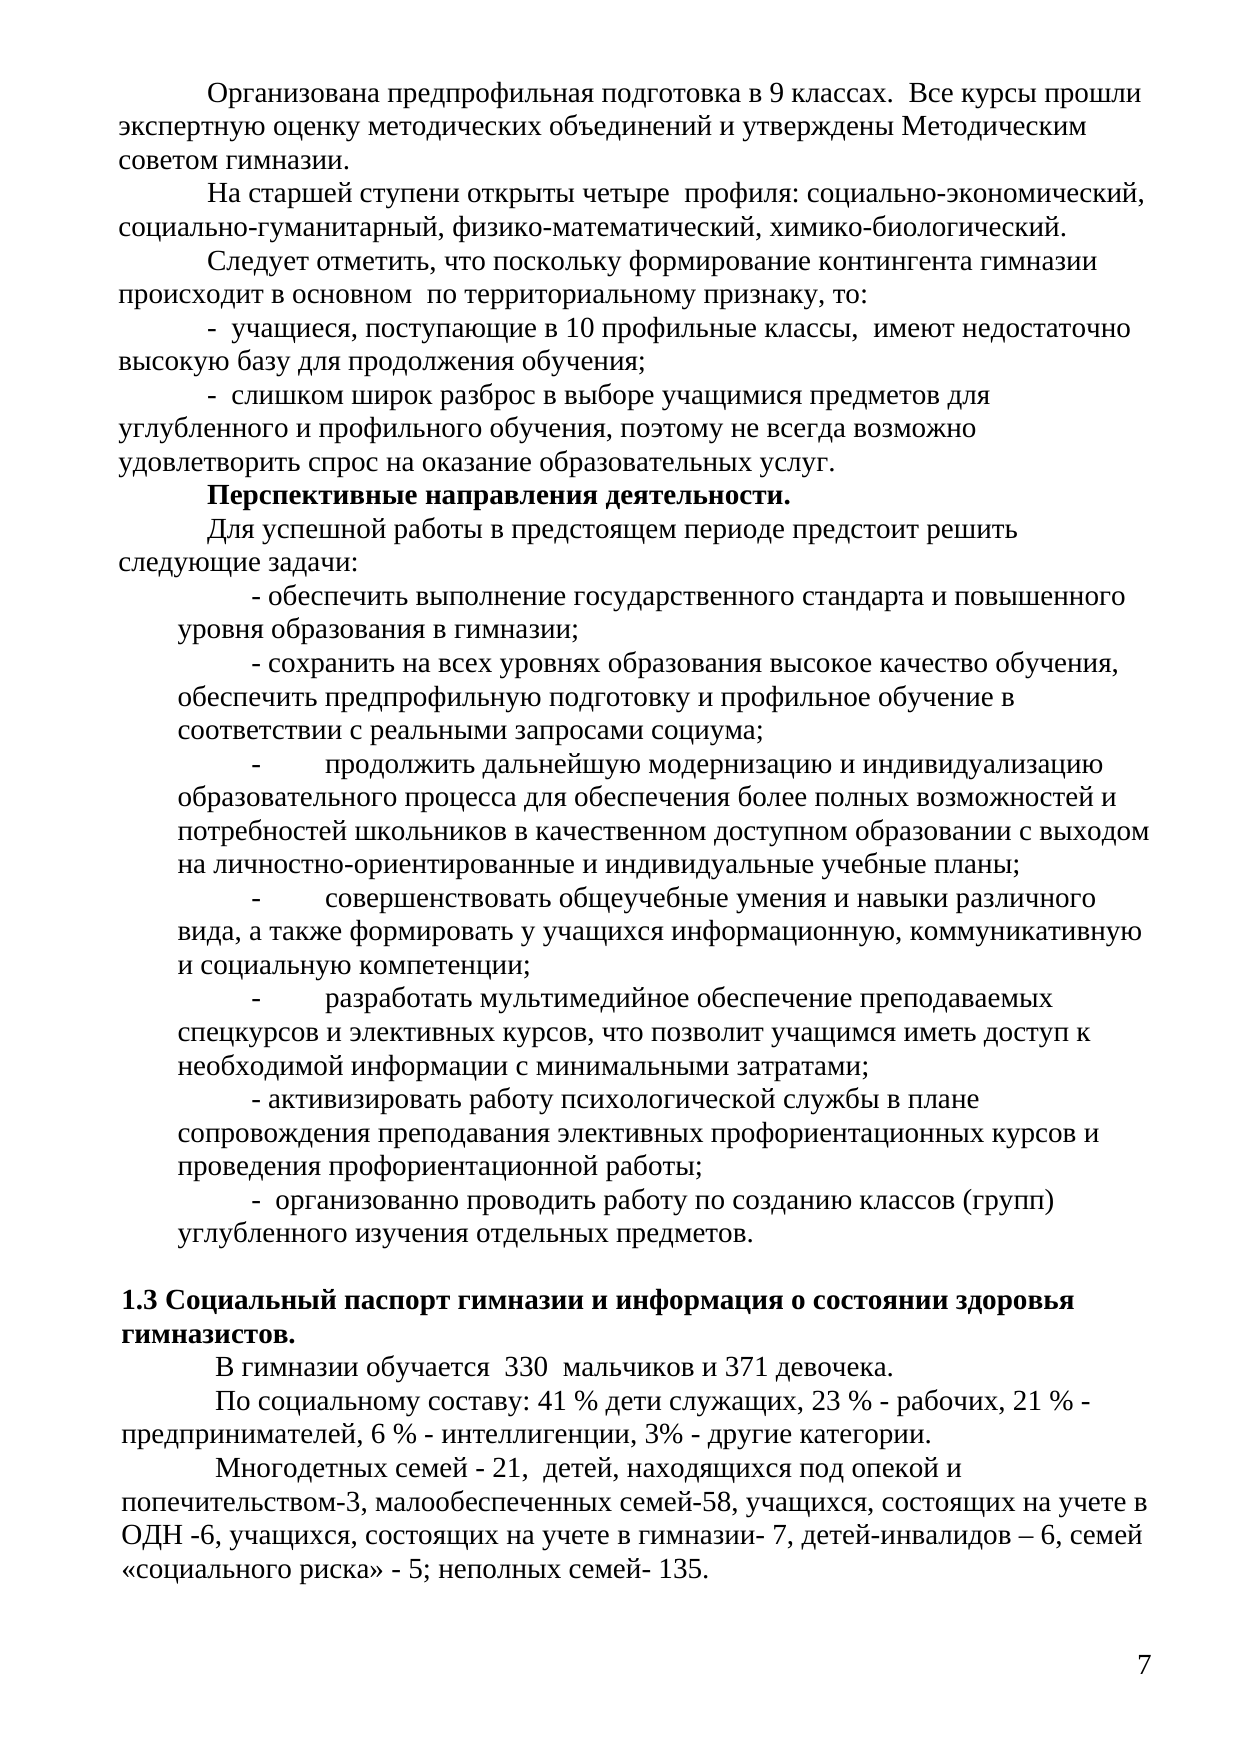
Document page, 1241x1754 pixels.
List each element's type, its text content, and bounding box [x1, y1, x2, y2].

text Организована предпрофильная подготовка в 9 классах. Все курсы прошли экспертную оценку методических объединений и утверждены Методическим советом гимназии. [118, 75, 1152, 176]
text - организованно проводить работу по созданию классов (групп) углубленного изучения отдельных предметов. [177, 1182, 1152, 1249]
text Многодетных семей - 21, детей, находящихся под опекой и попечительством-3, малообеспеченных семей-58, учащихся, состоящих на учете в ОДН -6, учащихся, состоящих на учете в гимназии- 7, детей-инвалидов – 6, семей «социального риска» - 5; неполных семей- 135. [121, 1450, 1152, 1584]
text 1.3 Социальный паспорт гимназии и информация о состоянии здоровья гимназистов. [121, 1282, 1152, 1349]
text Следует отметить, что поскольку формирование контингента гимназии происходит в основном по территориальному признаку, то: [118, 243, 1152, 310]
text - продолжить дальнейшую модернизацию и индивидуализацию образовательного процесса для обеспечения более полных возможностей и потребностей школьников в качественном доступном образовании с выходом на личностно-ориентированные и индивидуальные учебные планы; [177, 746, 1152, 880]
text Перспективные направления деятельности. [118, 477, 1152, 511]
text В гимназии обучается 330 мальчиков и 371 девочека. [121, 1349, 1152, 1383]
text - учащиеся, поступающие в 10 профильные классы, имеют недостаточно высокую базу для продолжения обучения; [118, 310, 1152, 377]
text По социальному составу: 41 % дети служащих, 23 % - рабочих, 21 % -предпринимателей, 6 % - интеллигенции, 3% - другие категории. [121, 1383, 1152, 1450]
text - обеспечить выполнение государственного стандарта и повышенного уровня образования в гимназии; [177, 578, 1152, 645]
text - сохранить на всех уровнях образования высокое качество обучения, обеспечить предпрофильную подготовку и профильное обучение в соответствии с реальными запросами социума; [177, 645, 1152, 746]
text - совершенствовать общеучебные умения и навыки различного вида, а также формировать у учащихся информационную, коммуникативную и социальную компетенции; [177, 880, 1152, 981]
text - разработать мультимедийное обеспечение преподаваемых спецкурсов и элективных курсов, что позволит учащимся иметь доступ к необходимой информации с минимальными затратами; [177, 981, 1152, 1081]
text На старшей ступени открыты четыре профиля: социально-экономический, социально-гуманитарный, физико-математический, химико-биологический. [118, 176, 1152, 243]
text - активизировать работу психологической службы в плане сопровождения преподавания элективных профориентационных курсов и проведения профориентационной работы; [177, 1081, 1152, 1182]
text - слишком широк разброс в выборе учащимися предметов для углубленного и профильного обучения, поэтому не всегда возможно удовлетворить спрос на оказание образовательных услуг. [118, 377, 1152, 477]
text Для успешной работы в предстоящем периоде предстоит решить следующие задачи: [118, 511, 1152, 578]
